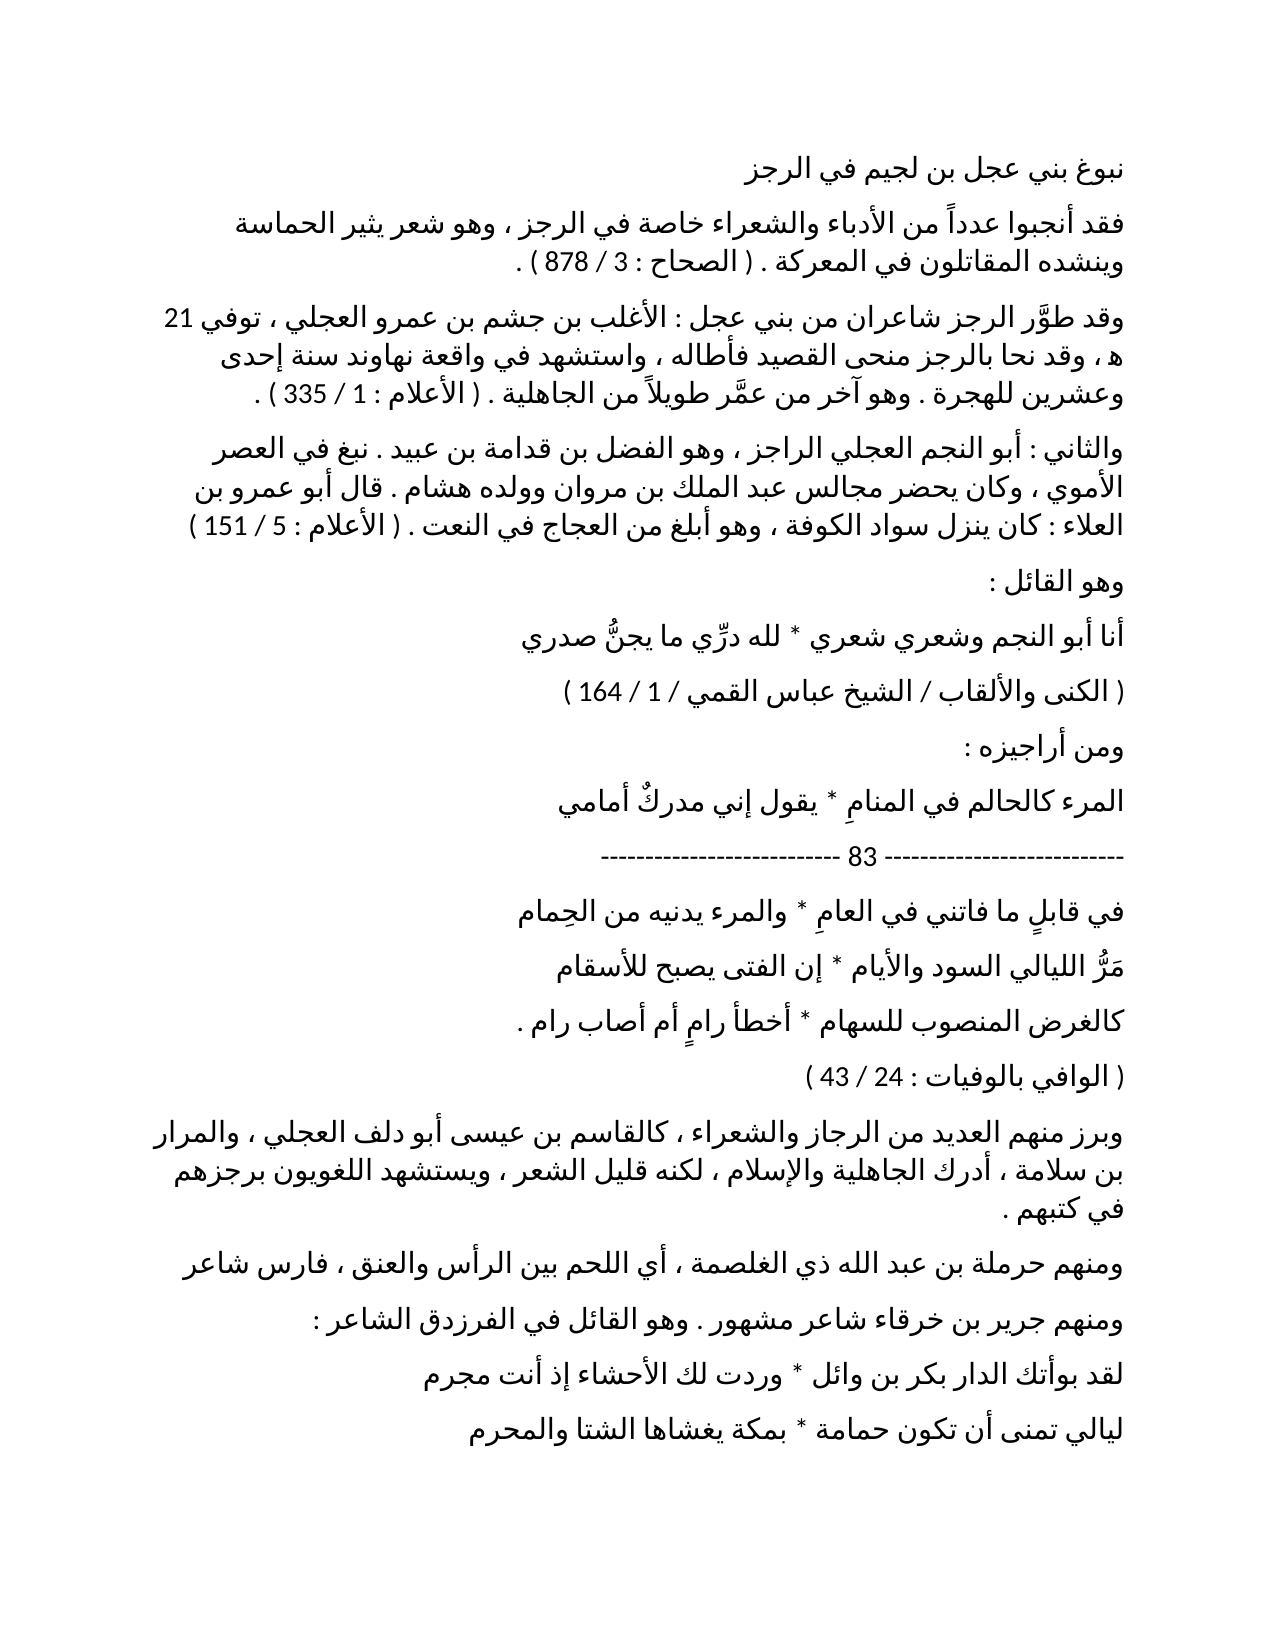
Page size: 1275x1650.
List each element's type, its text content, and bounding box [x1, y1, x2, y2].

text ومن أراجيزه : [150, 728, 1125, 763]
text كالغرض المنصوب للسهام * أخطأ رامٍ أم أصاب رام . [150, 1003, 1125, 1039]
text وقد طوَّر الرجز شاعران من بني عجل : الأغلب بن جشم بن عمرو العجلي ، توفي 21 ه‍ ، وقد نحا بالرجز منحى القصيد فأطاله ، واستشهد في واقعة نهاوند سنة إحدى وعشرين للهجرة . وهو آخر من عمَّر طويلاً من الجاهلية . ( الأعلام : 1 / 335 ) . [150, 299, 1125, 411]
text وبرز منهم العديد من الرجاز والشعراء ، كالقاسم بن عيسى أبو دلف العجلي ، والمرار بن سلامة ، أدرك الجاهلية والإسلام ، لكنه قليل الشعر ، ويستشهد اللغويون برجزهم في كتبهم . [150, 1114, 1125, 1226]
text ( الكنى والألقاب / الشيخ عباس القمي / 1 / 164 ) [150, 673, 1125, 708]
text ومنهم حرملة بن عبد الله ذي الغلصمة ، أي اللحم بين الرأس والعنق ، فارس شاعر [150, 1246, 1125, 1281]
text وهو القائل : [150, 563, 1125, 598]
text ومنهم جرير بن خرقاء شاعر مشهور . وهو القائل في الفرزدق الشاعر : [150, 1301, 1125, 1336]
text المرء كالحالم في المنامِ * يقول إني مدركٌ أمامي [150, 783, 1125, 819]
text والثاني : أبو النجم العجلي الراجز ، وهو الفضل بن قدامة بن عبيد . نبغ في العصر الأموي ، وكان يحضر مجالس عبد الملك بن مروان وولده هشام . قال أبو عمرو بن العلاء : كان ينزل سواد الكوفة ، وهو أبلغ من العجاج في النعت . ( الأعلام : 5 / 151 ) [150, 431, 1125, 543]
text نبوغ بني عجل بن لجيم في الرجز [150, 150, 1125, 186]
text ليالي تمنى أن تكون حمامة * بمكة يغشاها الشتا والمحرم [150, 1411, 1125, 1447]
text في قابلٍ ما فاتني في العامِ * والمرء يدنيه من الحِمام [150, 893, 1125, 929]
text ( الوافي بالوفيات : 24 / 43 ) [150, 1058, 1125, 1094]
text أنا أبو النجم وشعري شعري * لله درِّي ما يجنُّ صدري [150, 618, 1125, 653]
text فقد أنجبوا عدداً من الأدباء والشعراء خاصة في الرجز ، وهو شعر يثير الحماسة وينشده المقاتلون في المعركة . ( الصحاح : 3 / 878 ) . [150, 205, 1125, 279]
text لقد بوأتك الدار بكر بن وائل * وردت لك الأحشاء إذ أنت مجرم [150, 1356, 1125, 1391]
text --------------------------- 83 --------------------------- [150, 838, 1125, 874]
text مَرُّ الليالي السود والأيام * إن الفتى يصبح للأسقام [150, 948, 1125, 984]
